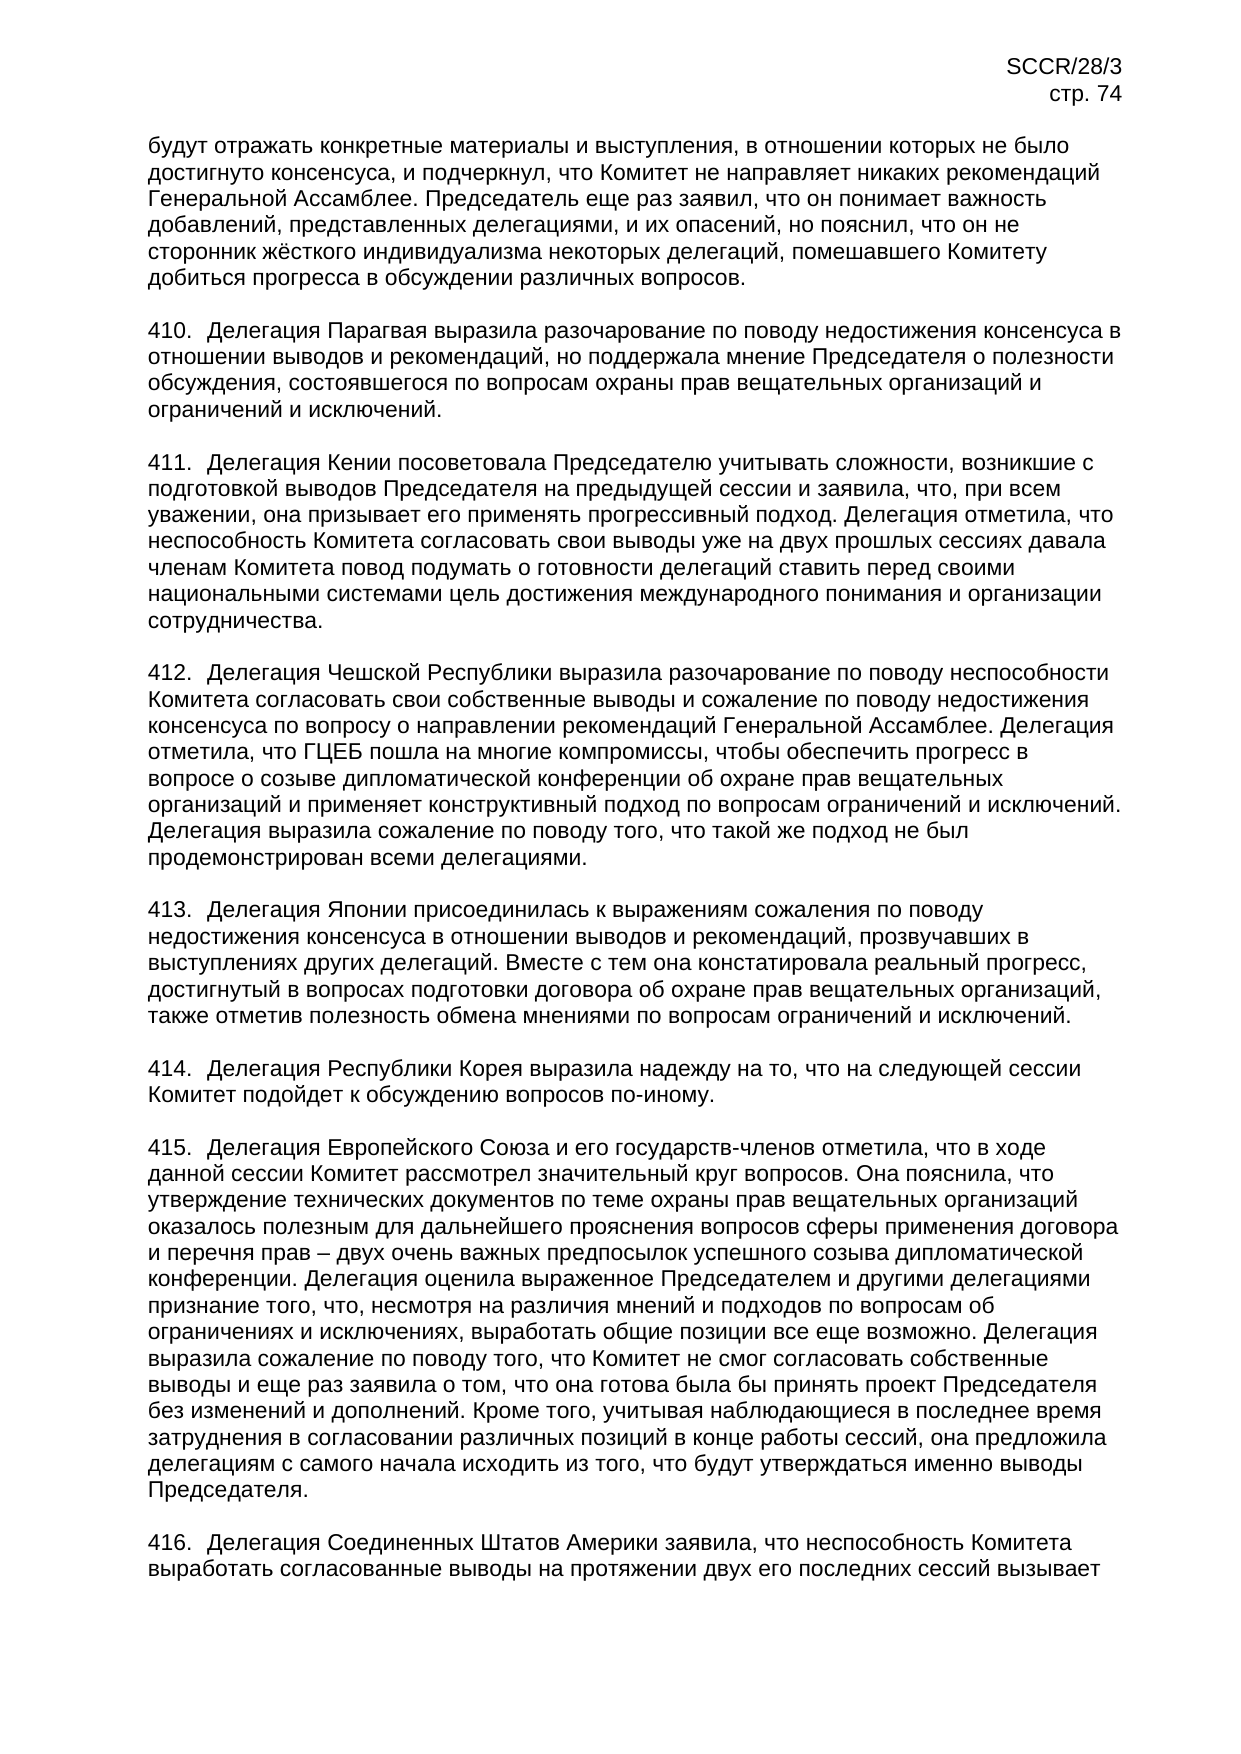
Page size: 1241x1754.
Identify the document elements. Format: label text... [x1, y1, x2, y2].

list Делегация Парагвая выразила разочарование по поводу недостижения консенсуса в отношении выводов и рекомендаций, но поддержала мнение Председателя о полезности обсуждения, состоявшегося по вопросам охраны прав вещательных организаций и ограничений и исключений. [148, 317, 1122, 422]
list Делегация Республики Корея выразила надежду на то, что на следующей сессии Комитет подойдет к обсуждению вопросов по-иному. [148, 1054, 1122, 1107]
list Делегация Кении посоветовала Председателю учитывать сложности, возникшие с подготовкой выводов Председателя на предыдущей сессии и заявила, что, при всем уважении, она призывает его применять прогрессивный подход. Делегация отметила, что неспособность Комитета согласовать свои выводы уже на двух прошлых сессиях давала членам Комитета повод подумать о готовности делегаций ставить перед своими национальными системами цель достижения международного понимания и организации сотрудничества. [148, 448, 1122, 633]
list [148, 1529, 1122, 1582]
list Делегация Чешской Республики выразила разочарование по поводу неспособности Комитета согласовать свои собственные выводы и сожаление по поводу недостижения консенсуса по вопросу о направлении рекомендаций Генеральной Ассамблее. Делегация отметила, что ГЦЕБ пошла на многие компромиссы, чтобы обеспечить прогресс в вопросе о созыве дипломатической конференции об охране прав вещательных организаций и применяет конструктивный подход по вопросам ограничений и исключений. Делегация выразила сожаление по поводу того, что такой же подход не был продемонстрирован всеми делегациями. [148, 659, 1122, 870]
list Делегация Японии присоединилась к выражениям сожаления по поводу недостижения консенсуса в отношении выводов и рекомендаций, прозвучавших в выступлениях других делегаций. Вместе с тем она констатировала реальный прогресс, достигнутый в вопросах подготовки договора об охране прав вещательных организаций, также отметив полезность обмена мнениями по вопросам ограничений и исключений. [148, 896, 1122, 1028]
list Делегация Европейского Союза и его государств-членов отметила, что в ходе данной сессии Комитет рассмотрел значительный круг вопросов. Она пояснила, что утверждение технических документов по теме охраны прав вещательных организаций оказалось полезным для дальнейшего прояснения вопросов сферы применения договора и перечня прав – двух очень важных предпосылок успешного созыва дипломатической конференции. Делегация оценила выраженное Председателем и другими делегациями признание того, что, несмотря на различия мнений и подходов по вопросам об ограничениях и исключениях, выработать общие позиции все еще возможно. Делегация выразила сожаление по поводу того, что Комитет не смог согласовать собственные выводы и еще раз заявила о том, что она готова была бы принять проект Председателя без изменений и дополнений. Кроме того, учитывая наблюдающиеся в последнее время затруднения в согласовании различных позиций в конце работы сессий, она предложила делегациям с самого начала исходить из того, что будут утверждаться именно выводы Председателя. [148, 1134, 1122, 1503]
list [148, 132, 1122, 290]
